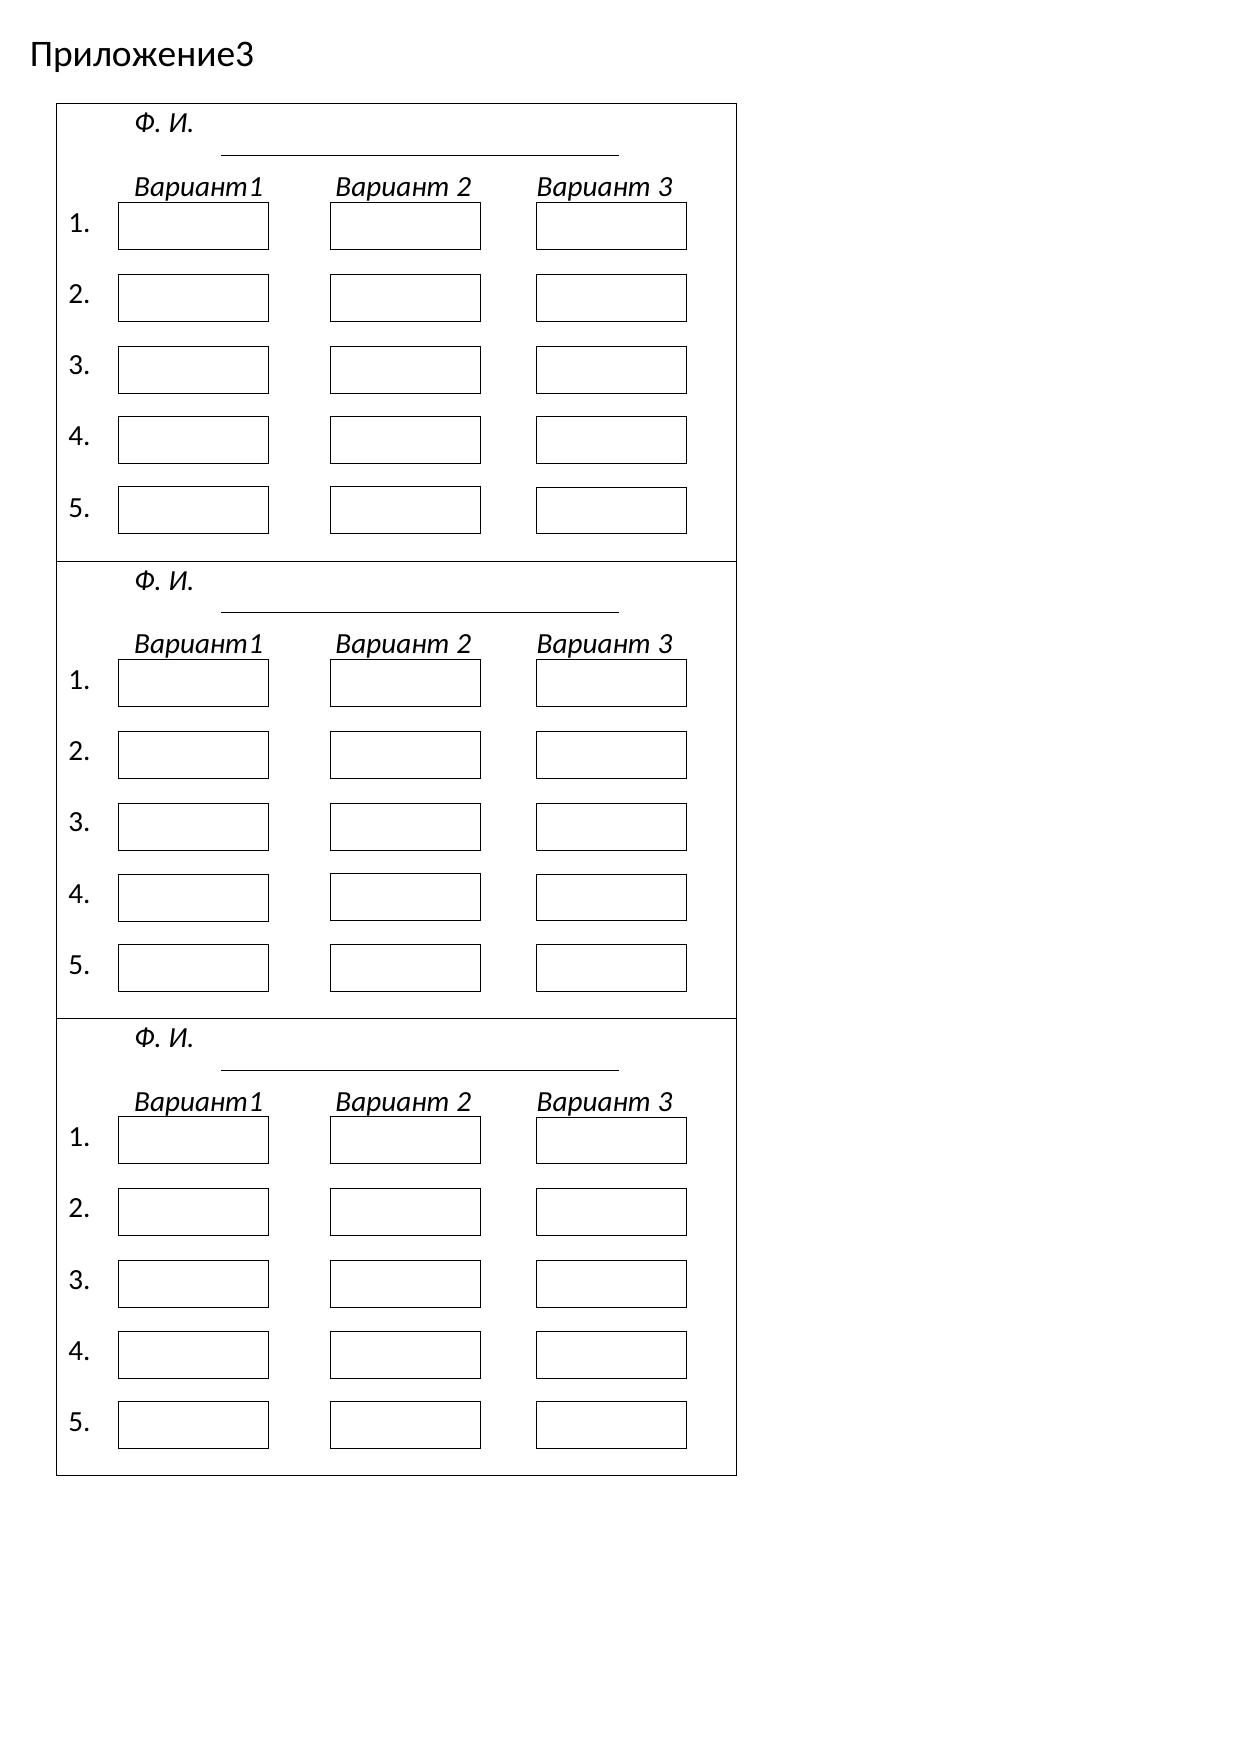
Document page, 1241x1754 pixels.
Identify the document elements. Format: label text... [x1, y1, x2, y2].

table_cell Ф. И. Вариант1 Вариант 2 Вариант 3 1. 2. 3. 4. 5. [57, 562, 736, 1018]
table_header Ф. И. Вариант1 Вариант 2 Вариант 3 1. 2. 3. 4. 5. [57, 104, 736, 561]
text Приложение3 [29, 29, 1211, 75]
table_cell Ф. И. Вариант1 Вариант 2 Вариант 3 1. 2. 3. 4. 5. [57, 1019, 736, 1475]
